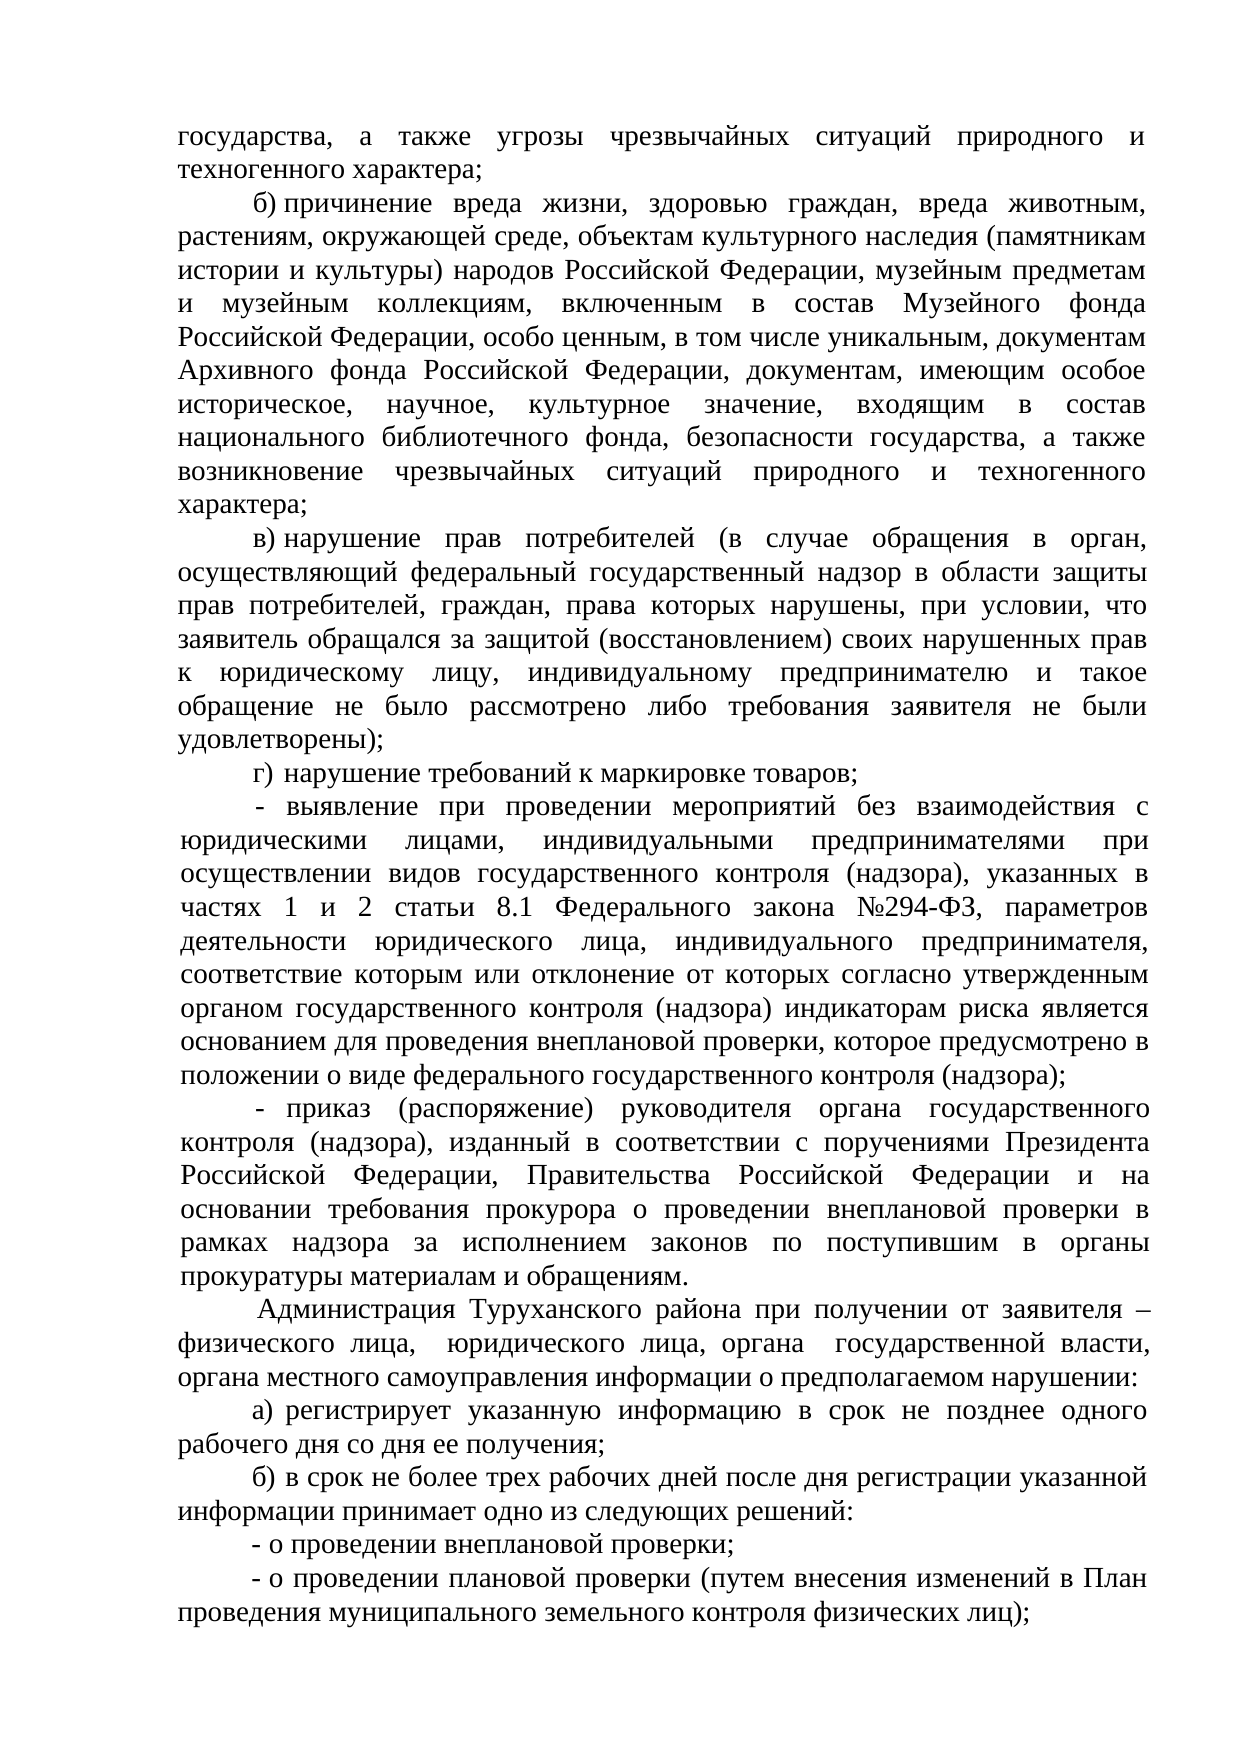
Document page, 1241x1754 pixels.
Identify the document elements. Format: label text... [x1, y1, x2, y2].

list о проведении плановой проверки (путем внесения изменений в План проведения муниципального земельного контроля физических лиц); [177, 1561, 1148, 1628]
list о проведении внеплановой проверки; [251, 1527, 1152, 1560]
text Администрация Туруханского района при получении от заявителя –физического лица, юридического лица, органа государственной власти, органа местного самоуправления информации о предполагаемом нарушении: [177, 1292, 1152, 1393]
list выявление при проведении мероприятий без взаимодействия с юридическими лицами, индивидуальными предпринимателями при осуществлении видов государственного контроля (надзора), указанных в частях 1 и 2 статьи 8.1 Федерального закона №294-ФЗ, параметров деятельности юридического лица, индивидуального предпринимателя, соответствие которым или отклонение от которых согласно утвержденным органом государственного контроля (надзора) индикаторам риска является основанием для проведения внеплановой проверки, которое предусмотрено в положении о виде федерального государственного контроля (надзора); [180, 789, 1150, 1091]
text г) нарушение требований к маркировке товаров; [253, 755, 1152, 789]
text б) в срок не более трех рабочих дней после дня регистрации указанной информации принимает одно из следующих решений: [177, 1460, 1149, 1527]
text в) нарушение прав потребителей (в случае обращения в орган, осуществляющий федеральный государственный надзор в области защиты прав потребителей, граждан, права которых нарушены, при условии, что заявитель обращался за защитой (восстановлением) своих нарушенных прав к юридическому лицу, индивидуальному предпринимателю и такое обращение не было рассмотрено либо требования заявителя не были удовлетворены); [177, 521, 1148, 755]
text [177, 118, 1146, 185]
list приказ (распоряжение) руководителя органа государственного контроля (надзора), изданный в соответствии с поручениями Президента Российской Федерации, Правительства Российской Федерации и на основании требования прокурора о проведении внеплановой проверки в рамках надзора за исполнением законов по поступившим в органы прокуратуры материалам и обращениям. [180, 1091, 1151, 1292]
text б) причинение вреда жизни, здоровью граждан, вреда животным, растениям, окружающей среде, объектам культурного наследия (памятникам истории и культуры) народов Российской Федерации, музейным предметам и музейным коллекциям, включенным в состав Музейного фонда Российской Федерации, особо ценным, в том числе уникальным, документам Архивного фонда Российской Федерации, документам, имеющим особое историческое, научное, культурное значение, входящим в состав национального библиотечного фонда, безопасности государства, а также возникновение чрезвычайных ситуаций природного и техногенного характера; [177, 185, 1147, 521]
text а) регистрирует указанную информацию в срок не позднее одного рабочего дня со дня ее получения; [177, 1393, 1148, 1460]
